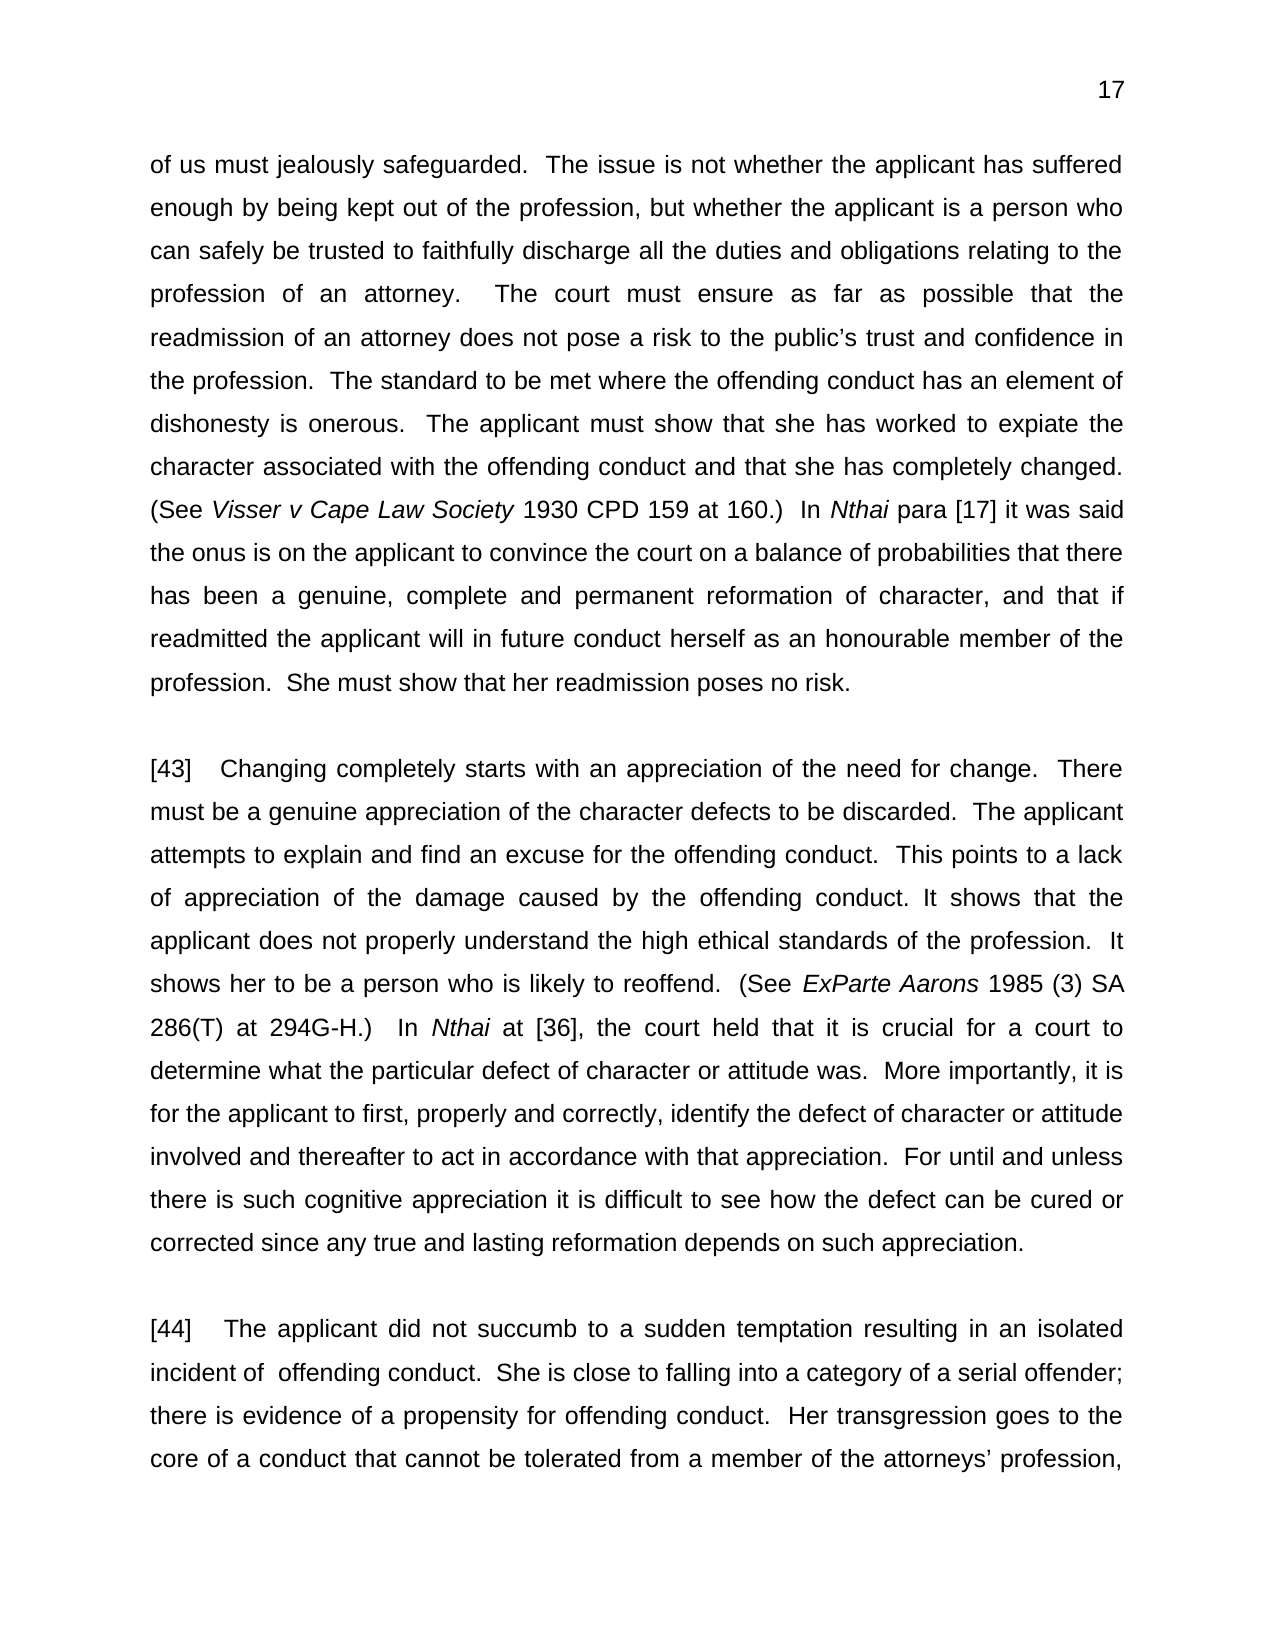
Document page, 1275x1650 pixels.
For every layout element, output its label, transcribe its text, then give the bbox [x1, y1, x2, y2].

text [150, 1314, 1125, 1472]
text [150, 150, 1125, 696]
text [43] Changing completely starts with an appreciation of the need for change. There must be a genuine appreciation of the character defects to be discarded. The applicant attempts to explain and find an excuse for the offending conduct. This points to a lack of appreciation of the damage caused by the offending conduct. It shows that the applicant does not properly understand the high ethical standards of the profession. It shows her to be a person who is likely to reoffend. (See ExParte Aarons 1985 (3) SA 286(T) at 294G-H.) In Nthai at [36], the court held that it is crucial for a court to determine what the particular defect of character or attitude was. More importantly, it is for the applicant to first, properly and correctly, identify the defect of character or attitude involved and thereafter to act in accordance with that appreciation. For until and unless there is such cognitive appreciation it is difficult to see how the defect can be cured or corrected since any true and lasting reformation depends on such appreciation. [150, 754, 1125, 1257]
